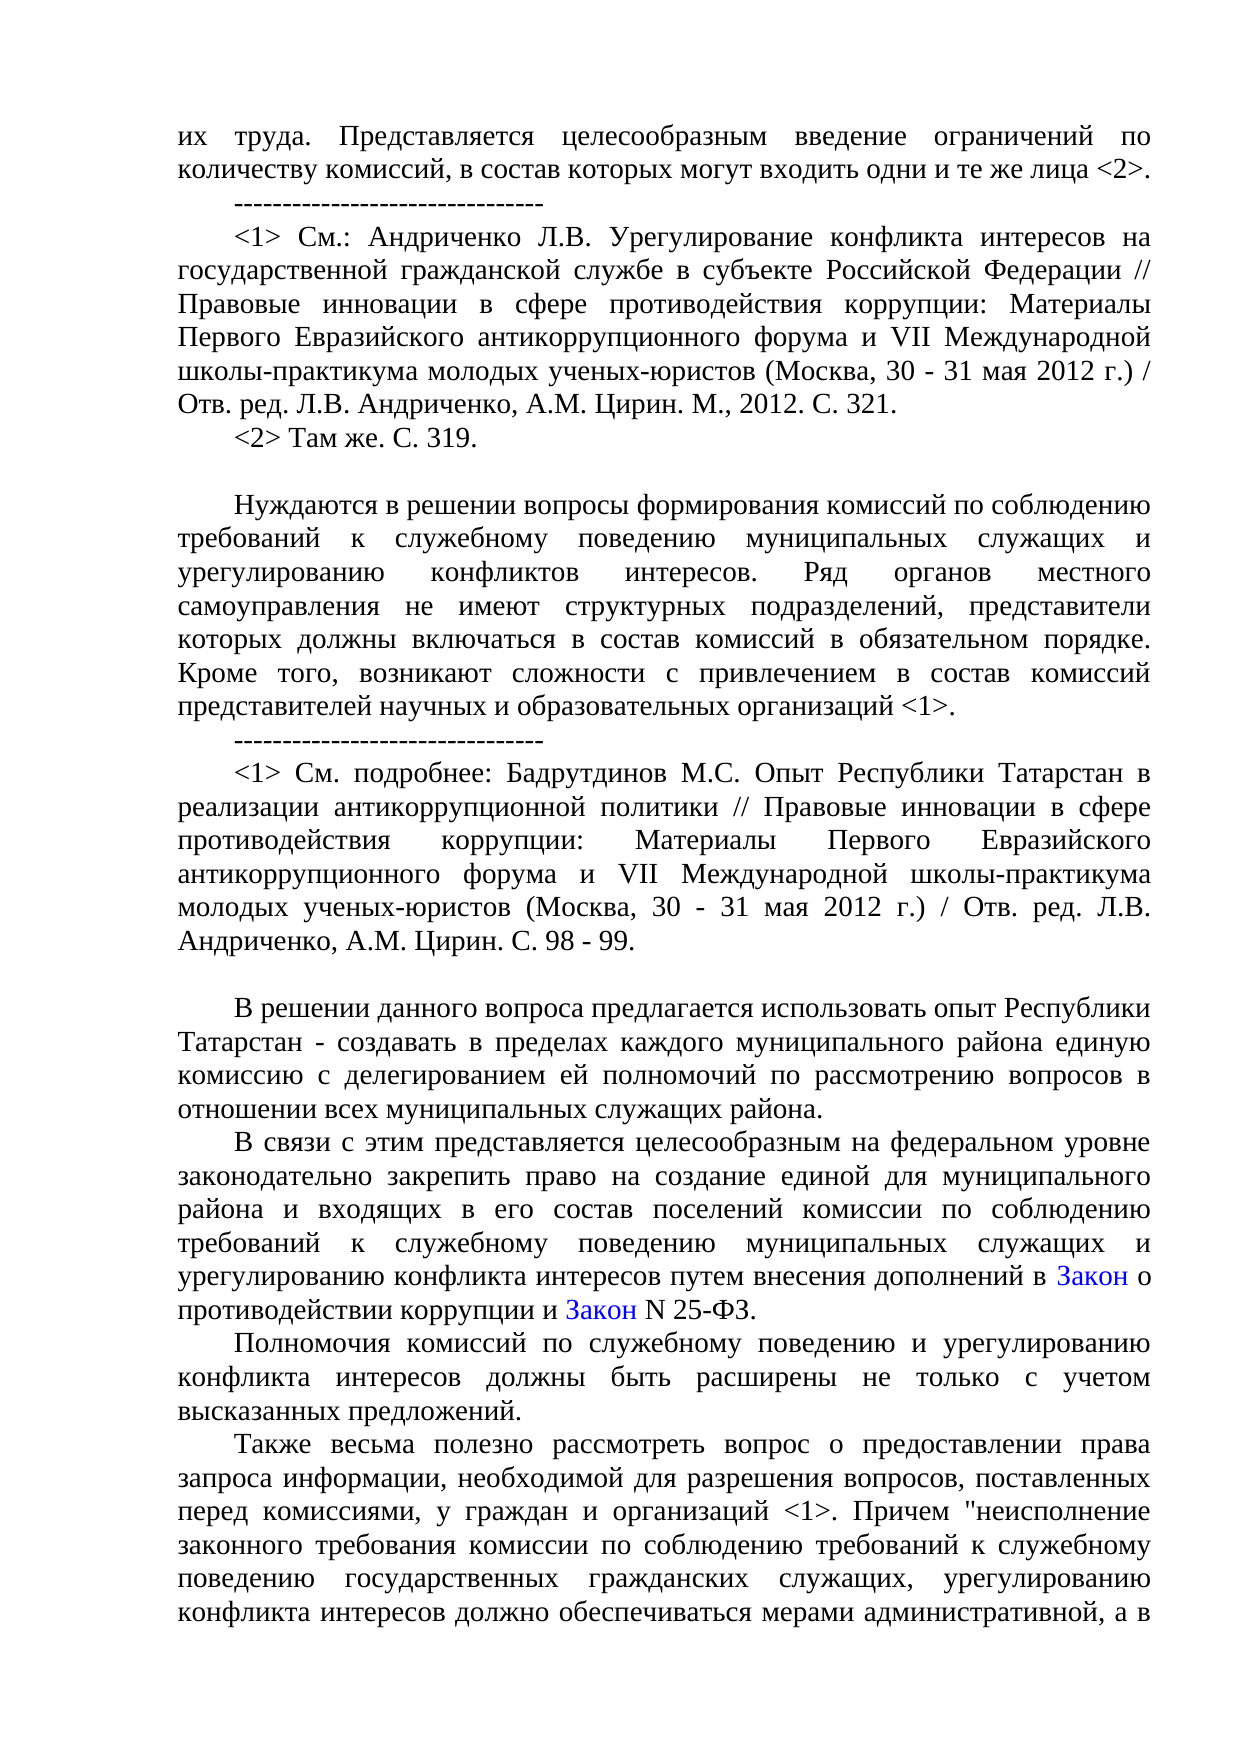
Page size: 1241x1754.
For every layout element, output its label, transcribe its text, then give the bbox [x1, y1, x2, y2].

text -------------------------------- [177, 185, 1152, 219]
text -------------------------------- [177, 722, 1152, 755]
text Полномочия комиссий по служебному поведению и урегулированию конфликта интересов должны быть расширены не только с учетом высказанных предложений. [177, 1326, 1152, 1426]
text Нуждаются в решении вопросы формирования комиссий по соблюдению требований к служебному поведению муниципальных служащих и урегулированию конфликтов интересов. Ряд органов местного самоуправления не имеют структурных подразделений, представители которых должны включаться в состав комиссий в обязательном порядке. Кроме того, возникают сложности с привлечением в состав комиссий представителей научных и образовательных организаций <1>. [177, 487, 1152, 722]
text <1> См.: Андриченко Л.В. Урегулирование конфликта интересов на государственной гражданской службе в субъекте Российской Федерации // Правовые инновации в сфере противодействия коррупции: Материалы Первого Евразийского антикоррупционного форума и VII Международной школы-практикума молодых ученых-юристов (Москва, 30 - 31 мая 2012 г.) / Отв. ред. Л.В. Андриченко, А.М. Цирин. М., 2012. С. 321. [177, 219, 1152, 420]
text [177, 1426, 1152, 1627]
text В решении данного вопроса предлагается использовать опыт Республики Татарстан - создавать в пределах каждого муниципального района единую комиссию с делегированием ей полномочий по рассмотрению вопросов в отношении всех муниципальных служащих района. [177, 990, 1152, 1124]
text <1> См. подробнее: Бадрутдинов М.С. Опыт Республики Татарстан в реализации антикоррупционной политики // Правовые инновации в сфере противодействия коррупции: Материалы Первого Евразийского антикоррупционного форума и VII Международной школы-практикума молодых ученых-юристов (Москва, 30 - 31 мая 2012 г.) / Отв. ред. Л.В. Андриченко, А.М. Цирин. С. 98 - 99. [177, 755, 1152, 957]
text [177, 118, 1152, 185]
text <2> Там же. С. 319. [177, 420, 1152, 453]
text В связи с этим представляется целесообразным на федеральном уровне законодательно закрепить право на создание единой для муниципального района и входящих в его состав поселений комиссии по соблюдению требований к служебному поведению муниципальных служащих и урегулированию конфликта интересов путем внесения дополнений в Закон о противодействии коррупции и Закон N 25-ФЗ. [177, 1124, 1152, 1326]
